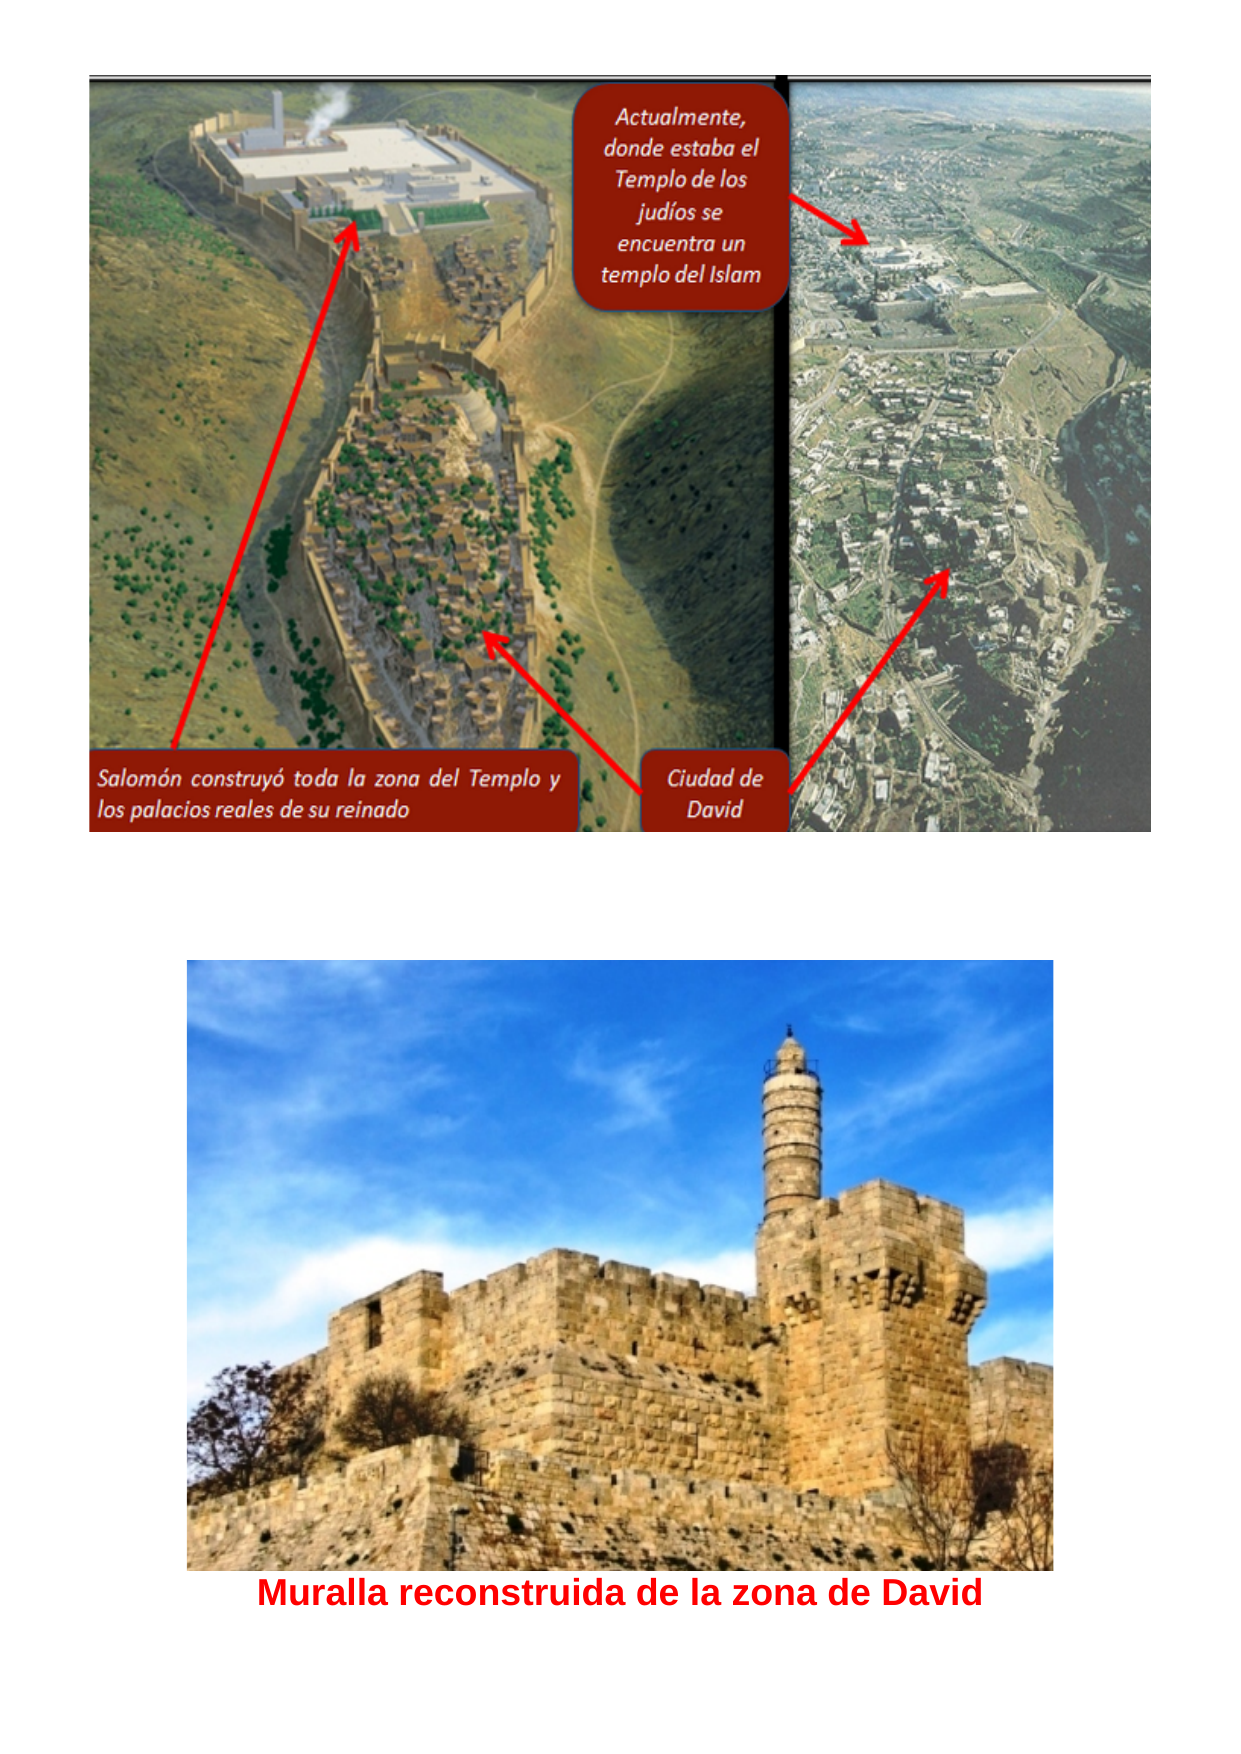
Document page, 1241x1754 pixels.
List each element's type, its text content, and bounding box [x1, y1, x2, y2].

text Muralla reconstruida de la zona de David [75, 1570, 1165, 1613]
picture [186, 960, 1054, 1571]
picture [89, 75, 1151, 832]
